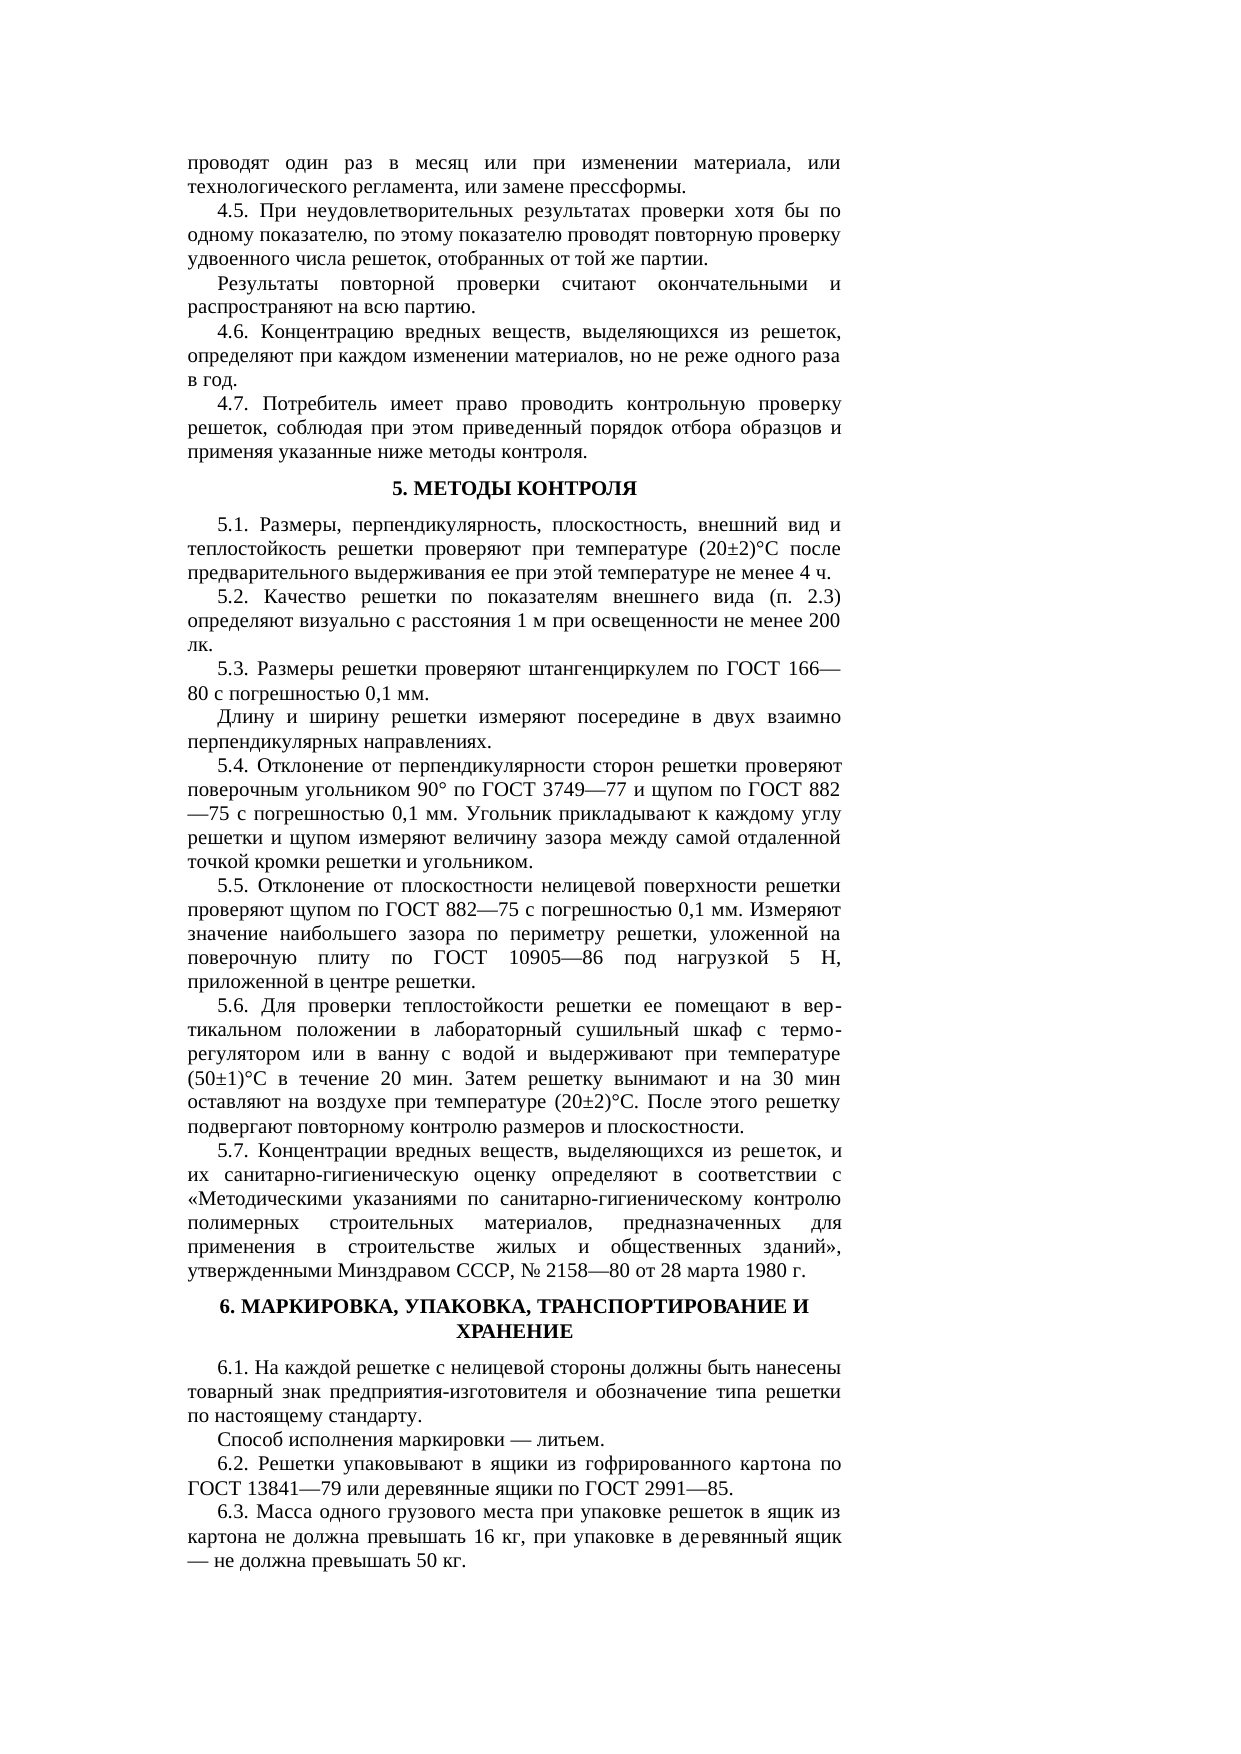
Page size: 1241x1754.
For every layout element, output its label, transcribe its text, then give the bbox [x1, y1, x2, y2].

text Результаты повторной проверки считают окончательными и распространяют на всю партию. [187, 270, 842, 318]
subtitle 6. МАРКИРОВКА, УПАКОВКА, ТРАНСПОРТИРОВАНИЕ И ХРАНЕНИЕ [187, 1294, 842, 1342]
text 4.6. Концентрацию вредных веществ, выделяющихся из решеток, определяют при каждом изменении материалов, но не реже одного раза в год. [187, 318, 842, 391]
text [187, 150, 842, 198]
text 5.7. Концентрации вредных веществ, выделяющихся из решеток, и их санитарно-гигиеническую оценку определяют в соответствии с «Методическими указаниями по санитарно-гигиеническому контролю полимерных строительных материалов, предназначенных для применения в строительстве жилых и общественных зданий», утвержденными Минздравом СССР, № 2158—80 от 28 марта 1980 г. [187, 1137, 842, 1282]
text 5.1. Размеры, перпендикулярность, плоскостность, внешний вид и теплостойкость решетки проверяют при температуре (20±2)°С после предварительного выдерживания ее при этой температуре не менее 4 ч. [187, 512, 842, 584]
text 6.1. На каждой решетке с нелицевой стороны должны быть нанесены товарный знак предприятия-изготовителя и обозначение типа решетки по настоящему стандарту. [187, 1355, 842, 1427]
text 6.3. Масса одного грузового места при упаковке решеток в ящик из картона не должна превышать 16 кг, при упаковке в деревянный ящик — не должна превышать 50 кг. [187, 1499, 842, 1572]
text 5.2. Качество решетки по показателям внешнего вида (п. 2.3) определяют визуально с расстояния 1 м при освещенности не менее 200 лк. [187, 584, 842, 656]
text 5.5. Отклонение от плоскостности нелицевой поверхности решетки проверяют щупом по ГОСТ 882—75 с погрешностью 0,1 мм. Измеряют значение наибольшего зазора по периметру решетки, уложенной на поверочную плиту по ГОСТ 10905—86 под нагрузкой 5 Н, приложенной в центре решетки. [187, 873, 842, 993]
text Длину и ширину решетки измеряют посередине в двух взаимно перпендикулярных направлениях. [187, 704, 842, 752]
text 4.5. При неудовлетворительных результатах проверки хотя бы по одному показателю, по этому показателю проводят повторную проверку удвоенного числа решеток, отобранных от той же партии. [187, 198, 842, 270]
text 5.4. Отклонение от перпендикулярности сторон решетки проверяют поверочным угольником 90° по ГОСТ 3749—77 и щупом по ГОСТ 882—75 с погрешностью 0,1 мм. Угольник прикладывают к каждому углу решетки и щупом измеряют величину зазора между самой отдаленной точкой кромки решетки и угольником. [187, 752, 842, 873]
text 5.6. Для проверки теплостойкости решетки ее помещают в вертикальном положении в лабораторный сушильный шкаф с терморегулятором или в ванну с водой и выдерживают при температуре (50±1)°С в течение 20 мин. Затем решетку вынимают и на 30 мин оставляют на воздухе при температуре (20±2)°С. После этого решетку подвергают повторному контролю размеров и плоскостности. [187, 993, 842, 1137]
text 5.3. Размеры решетки проверяют штангенциркулем по ГОСТ 166—80 с погрешностью 0,1 мм. [187, 656, 842, 704]
text 6.2. Решетки упаковывают в ящики из гофрированного картона по ГОСТ 13841—79 или деревянные ящики по ГОСТ 2991—85. [187, 1451, 842, 1499]
subtitle 5. МЕТОДЫ КОНТРОЛЯ [187, 475, 842, 499]
text 4.7. Потребитель имеет право проводить контрольную проверку решеток, соблюдая при этом приведенный порядок отбора образцов и применяя указанные ниже методы контроля. [187, 391, 842, 463]
text Способ исполнения маркировки — литьем. [187, 1427, 842, 1451]
